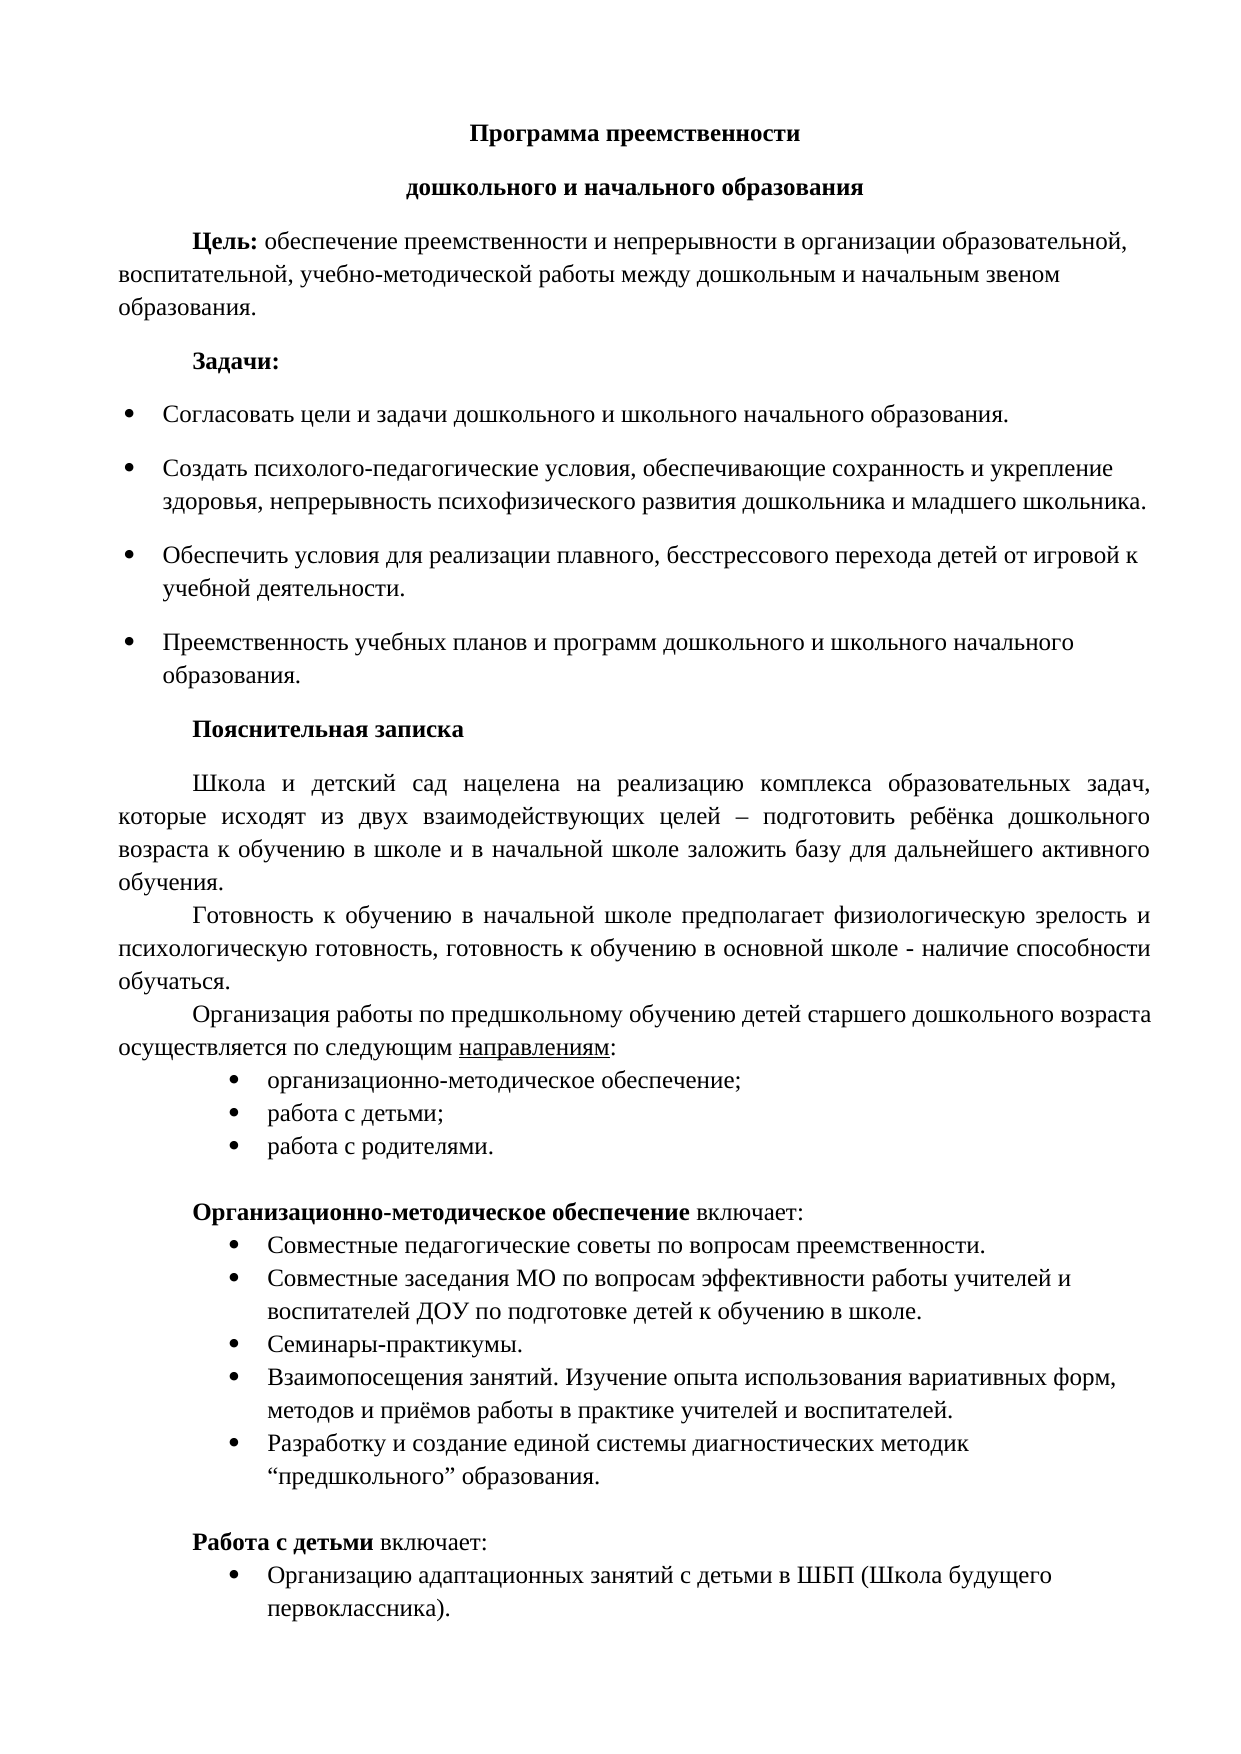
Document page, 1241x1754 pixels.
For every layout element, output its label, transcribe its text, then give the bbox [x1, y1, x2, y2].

text Цель: обеспечение преемственности и непрерывности в организации образовательной, воспитательной, учебно-методической работы между дошкольным и начальным звеном образования. [118, 226, 1152, 321]
list Совместные заседания МО по вопросам эффективности работы учителей и воспитателей ДОУ по подготовке детей к обучению в школе. [229, 1263, 1152, 1325]
list Организацию адаптационных занятий с детьми в ШБП (Школа будущего первоклассника). [229, 1560, 1152, 1622]
list Взаимопосещения занятий. Изучение опыта использования вариативных форм, методов и приёмов работы в практике учителей и воспитателей. [229, 1362, 1152, 1424]
list Создать психолого-педагогические условия, обеспечивающие сохранность и укрепление здоровья, непрерывность психофизического развития дошкольника и младшего школьника. [125, 453, 1152, 515]
text Организационно-методическое обеспечение включает: [118, 1197, 1152, 1226]
text Задачи: [118, 346, 1152, 374]
list Преемственность учебных планов и программ дошкольного и школьного начального образования. [125, 627, 1152, 689]
list Совместные педагогические советы по вопросам преемственности. [229, 1230, 1152, 1259]
list организационно-методическое обеспечение; [229, 1065, 1152, 1094]
list Согласовать цели и задачи дошкольного и школьного начального образования. [125, 399, 1152, 428]
list Семинары-практикумы. [229, 1329, 1152, 1358]
text Работа с детьми включает: [118, 1527, 1152, 1556]
list Обеспечить условия для реализации плавного, бесстрессового перехода детей от игровой к учебной деятельности. [125, 540, 1152, 602]
text дошкольного и начального образования [118, 172, 1152, 201]
text Готовность к обучению в начальной школе предполагает физиологическую зрелость и психологическую готовность, готовность к обучению в основной школе - наличие способности обучаться. [118, 900, 1152, 995]
text Организация работы по предшкольному обучению детей старшего дошкольного возраста осуществляется по следующим направлениям: [118, 999, 1152, 1061]
list работа с детьми; [229, 1098, 1152, 1127]
list Разработку и создание единой системы диагностических методик “предшкольного” образования. [229, 1428, 1152, 1490]
text Пояснительная записка [118, 714, 1152, 743]
text Школа и детский сад нацелена на реализацию комплекса образовательных задач, которые исходят из двух взаимодействующих целей – подготовить ребёнка дошкольного возраста к обучению в школе и в начальной школе заложить базу для дальнейшего активного обучения. [118, 768, 1152, 896]
list работа с родителями. [229, 1131, 1152, 1160]
text Программа преемственности [118, 118, 1152, 147]
